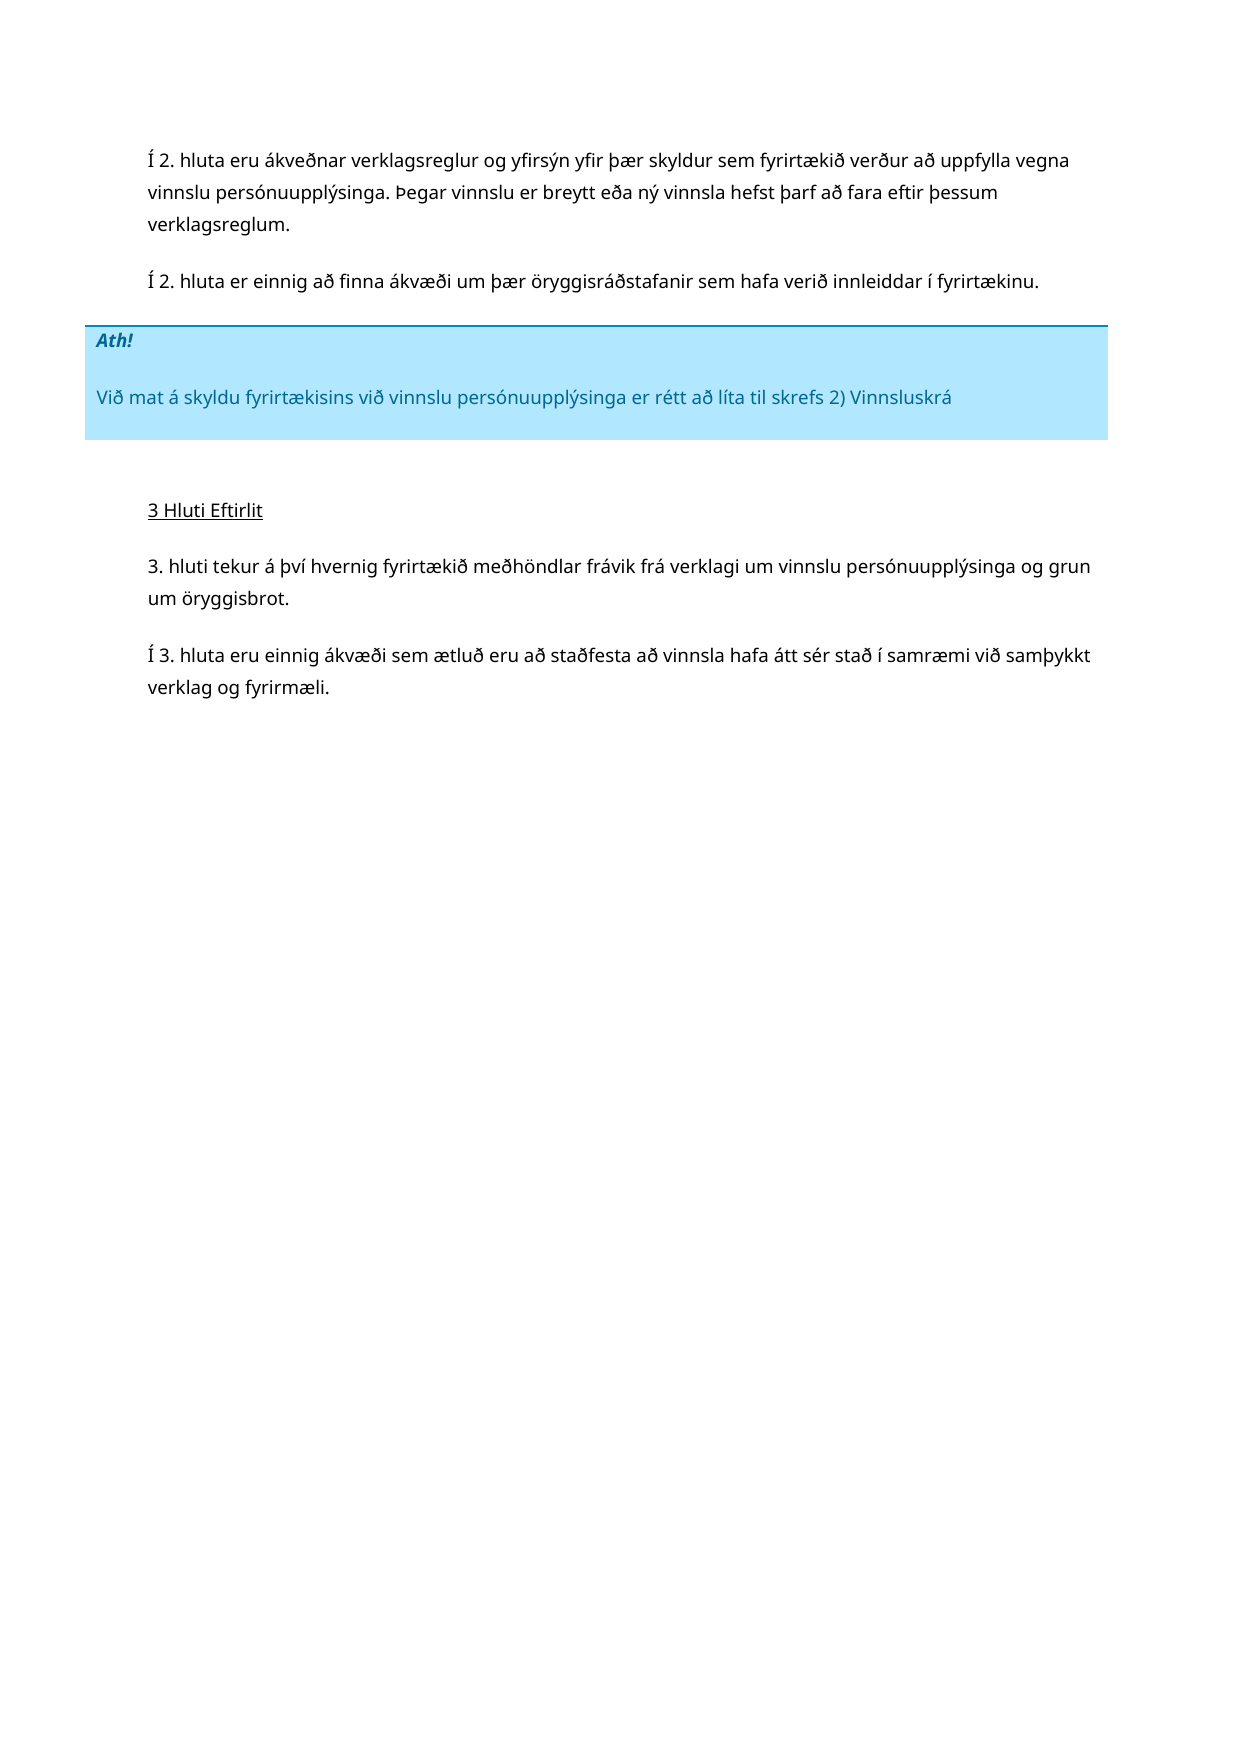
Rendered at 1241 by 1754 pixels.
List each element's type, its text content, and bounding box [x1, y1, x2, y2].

text Í 2. hluta er einnig að finna ákvæði um þær öryggisráðstafanir sem hafa verið innleiddar í fyrirtækinu. [148, 268, 1122, 294]
text 3. hluti tekur á því hvernig fyrirtækið meðhöndlar frávik frá verklagi um vinnslu persónuupplýsinga og grun um öryggisbrot. [148, 554, 1122, 611]
table_header Ath! Við mat á skyldu fyrirtækisins við vinnslu persónuupplýsinga er rétt að líta til skrefs 2) Vinnsluskrá [85, 327, 1108, 440]
text Í 2. hluta eru ákveðnar verklagsreglur og yfirsýn yfir þær skyldur sem fyrirtækið verður að uppfylla vegna vinnslu persónuupplýsinga. Þegar vinnslu er breytt eða ný vinnsla hefst þarf að fara eftir þessum verklagsreglum. [148, 148, 1122, 237]
text 3 Hluti Eftirlit [148, 497, 1122, 522]
text Í 3. hluta eru einnig ákvæði sem ætluð eru að staðfesta að vinnsla hafa átt sér stað í samræmi við samþykkt verklag og fyrirmæli. [148, 642, 1122, 700]
